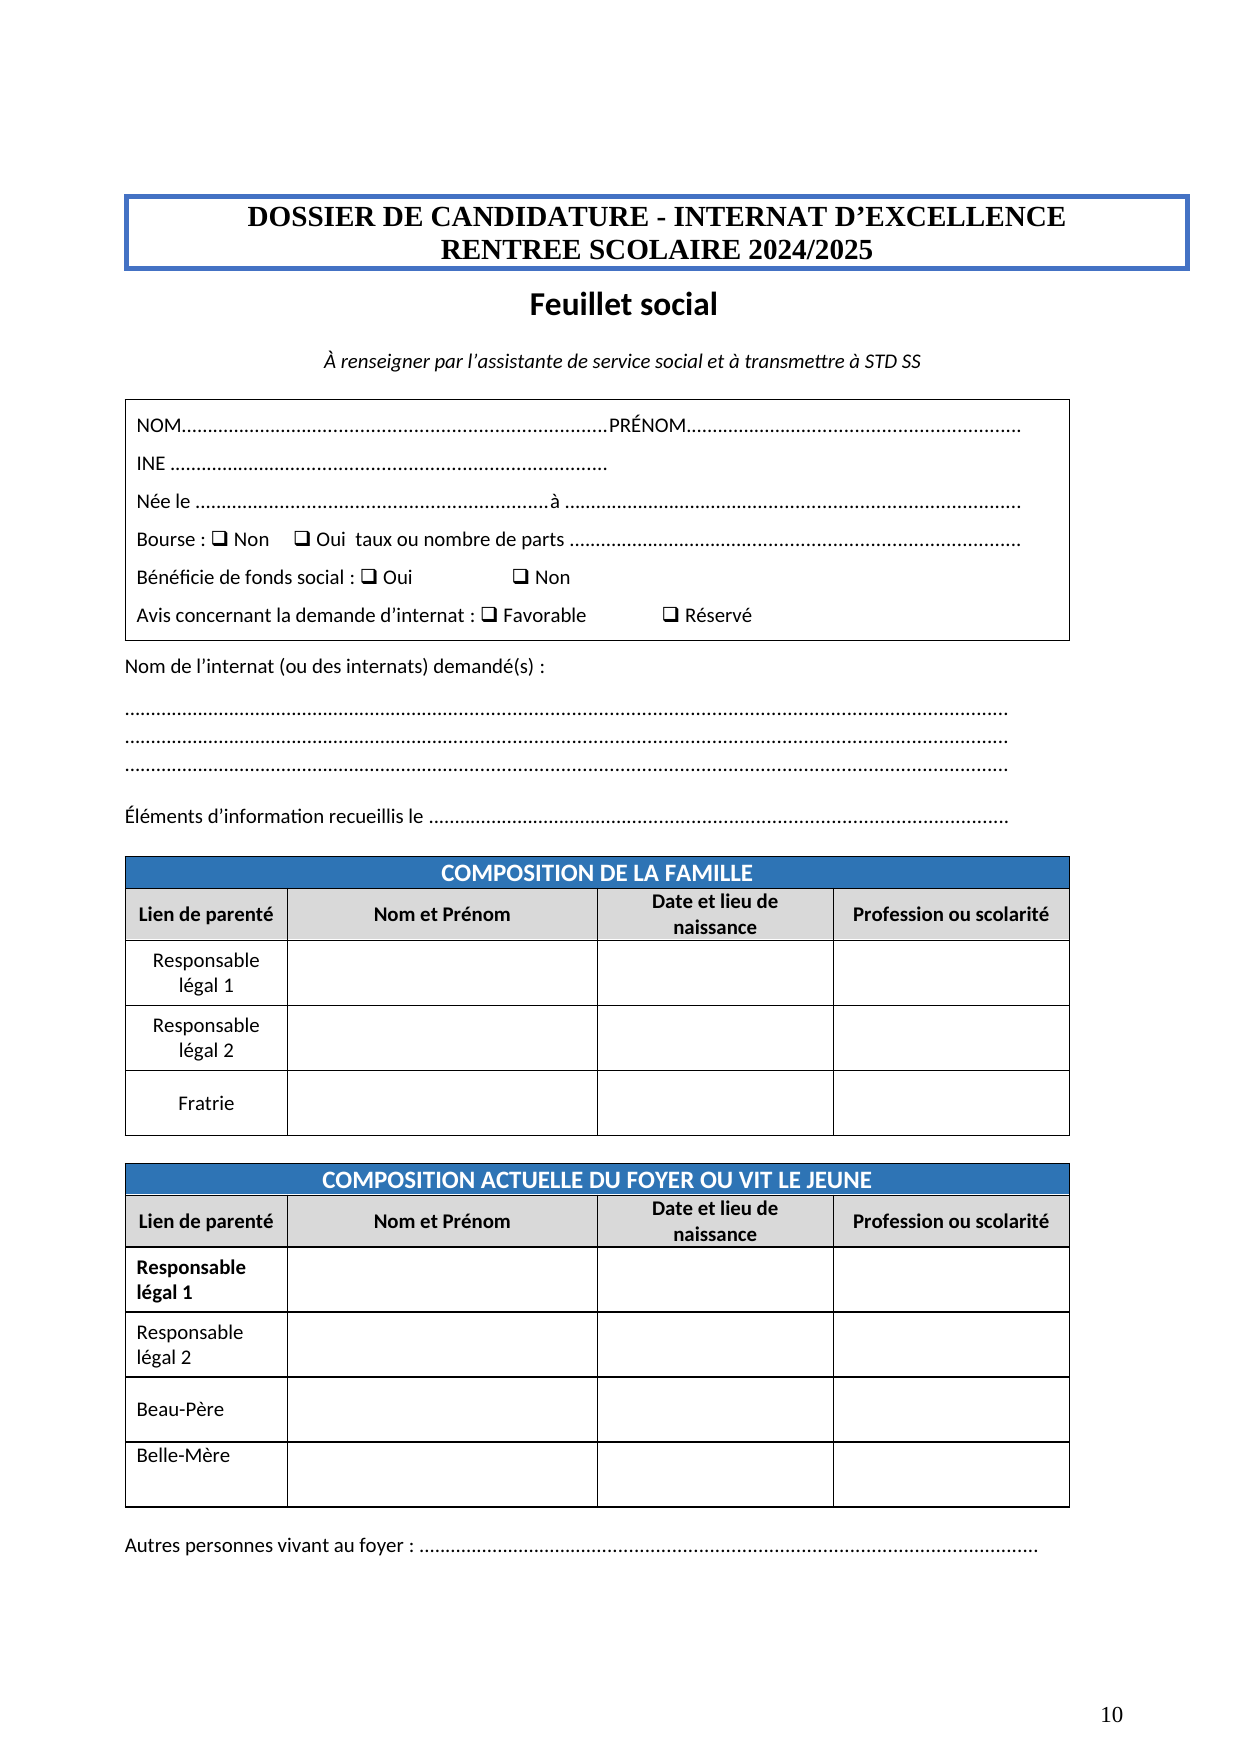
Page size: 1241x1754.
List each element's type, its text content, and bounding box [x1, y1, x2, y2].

table_cell [598, 1248, 833, 1311]
table_header COMPOSITION DE LA FAMILLE [126, 857, 1069, 888]
table_cell [834, 1006, 1069, 1069]
table_cell [288, 1248, 597, 1311]
table_cell [834, 1313, 1069, 1376]
table_cell Lien de parenté [126, 889, 287, 939]
table_cell Date et lieu de naissance [598, 1196, 833, 1246]
table_cell [288, 1071, 597, 1134]
table_cell Fratrie [126, 1071, 287, 1134]
table_cell [598, 1443, 833, 1506]
table_cell [288, 1378, 597, 1441]
text Feuillet social [124, 283, 1123, 324]
table_cell [598, 1378, 833, 1441]
table_header DOSSIER DE CANDIDATURE - INTERNAT D’EXCELLENCE RENTREE SCOLAIRE 2024/2025 [129, 199, 1185, 266]
table_cell [834, 1248, 1069, 1311]
table_cell Beau-Père [126, 1378, 287, 1441]
table_cell [834, 1071, 1069, 1134]
table_cell [598, 1313, 833, 1376]
table_cell Responsable légal 2 [126, 1006, 287, 1069]
table_header COMPOSITION ACTUELLE DU FOYER OU VIT LE JEUNE [126, 1164, 1069, 1194]
table_cell Nom et Prénom [288, 1196, 597, 1246]
table_cell [288, 1443, 597, 1506]
table_cell [834, 941, 1069, 1004]
table_cell [598, 1006, 833, 1069]
table_cell Nom et Prénom [288, 889, 597, 939]
table_cell [834, 1378, 1069, 1441]
table_cell [834, 1443, 1069, 1506]
table_cell Responsable légal 2 [126, 1313, 287, 1376]
table_cell [288, 1313, 597, 1376]
table_cell [288, 1006, 597, 1069]
text Éléments d’information recueillis le [124, 804, 1123, 829]
table_cell [598, 941, 833, 1004]
table_cell Lien de parenté [126, 1196, 287, 1246]
text À renseigner par l’assistante de service social et à transmettre à STD SS [66, 349, 1182, 374]
table_cell Belle-Mère [126, 1443, 287, 1506]
table_cell Responsable légal 1 [126, 941, 287, 1004]
table_cell Profession ou scolarité [834, 1196, 1069, 1246]
table_cell [598, 1071, 833, 1134]
text Autres personnes vivant au foyer : [124, 1532, 1123, 1558]
text Nom de l’internat (ou des internats) demandé(s) : [124, 654, 1123, 679]
table_cell Date et lieu de naissance [598, 889, 833, 939]
table_cell Responsable légal 1 [126, 1248, 287, 1311]
table_cell [288, 941, 597, 1004]
table_cell Profession ou scolarité [834, 889, 1069, 939]
table_header NOM PRÉNOM INE Née le à Bourse : Non Oui taux ou nombre de parts Bénéficie de fonds social : Oui Non Avis concernant la demande d’internat : Favorable Réservé [126, 400, 1069, 640]
